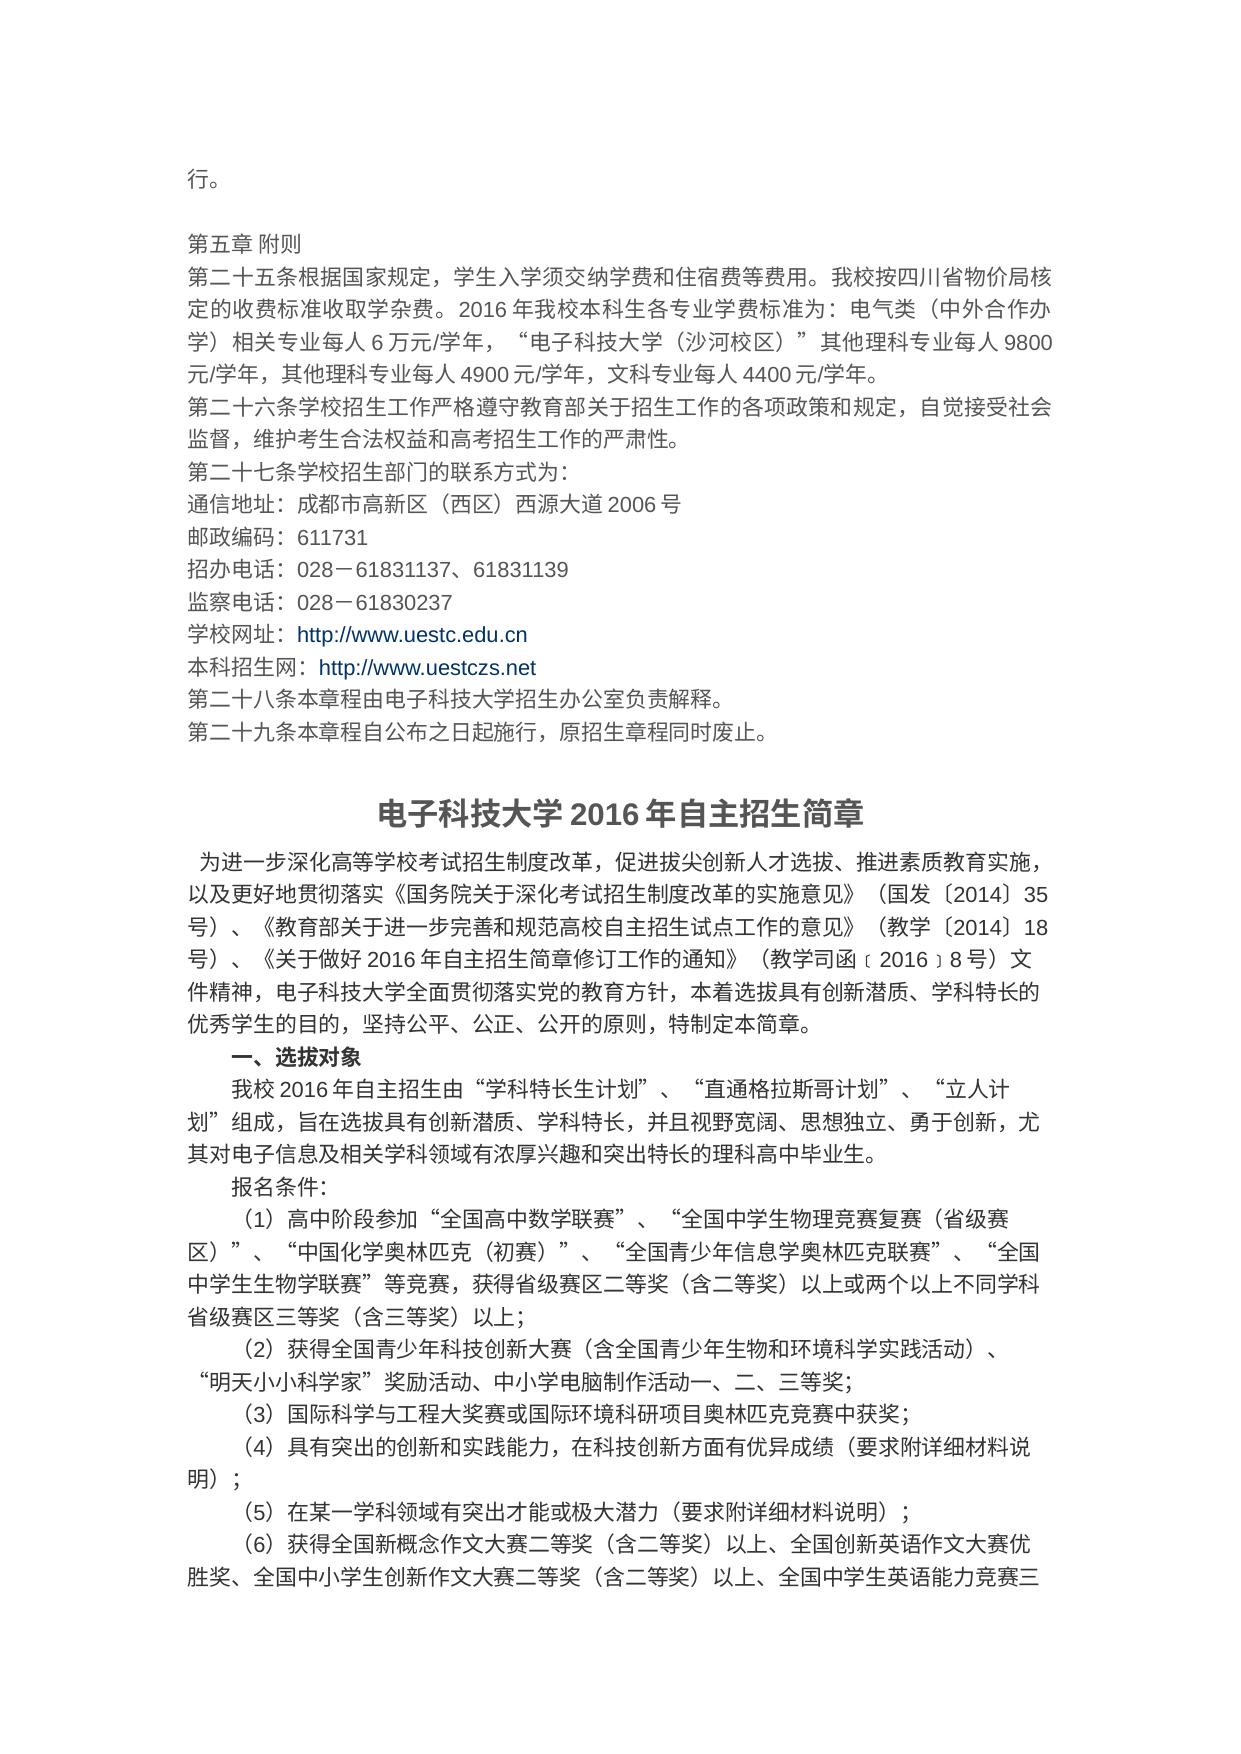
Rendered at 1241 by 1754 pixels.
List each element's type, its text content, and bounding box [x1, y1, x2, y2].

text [187, 844, 1053, 1592]
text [187, 162, 1053, 747]
text 电子科技大学2016年自主招生简章 [187, 779, 1053, 844]
